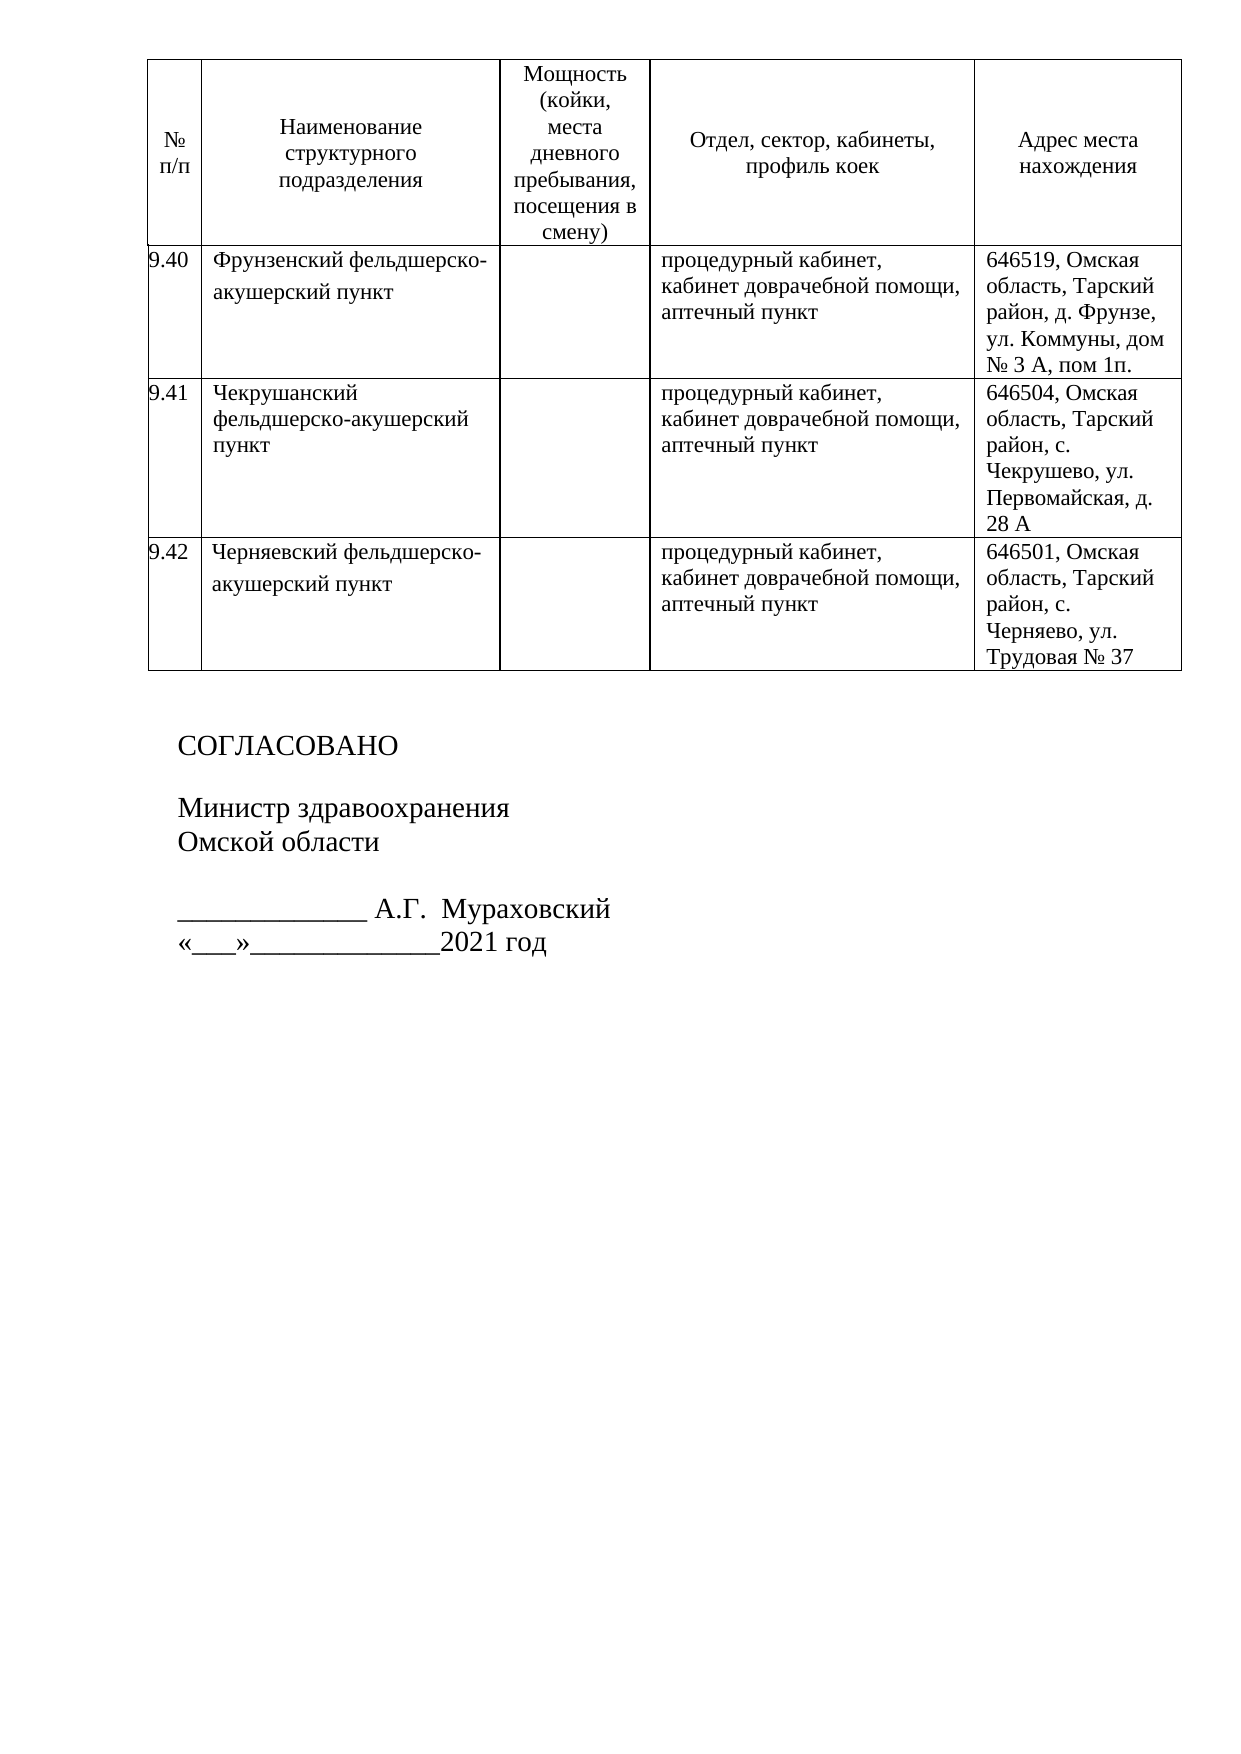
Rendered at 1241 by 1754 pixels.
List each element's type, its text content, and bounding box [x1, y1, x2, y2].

table_header Мощность (койки, места дневного пребывания, посещения в смену) [501, 60, 649, 245]
text Омской области [177, 824, 1196, 857]
table_cell процедурный кабинет, кабинет доврачебной помощи, аптечный пункт [651, 246, 974, 377]
text _____________ А.Г. Мураховский [177, 891, 1196, 924]
table_cell процедурный кабинет, кабинет доврачебной помощи, аптечный пункт [651, 379, 974, 537]
text СОГЛАСОВАНО [177, 728, 1196, 762]
table_header Отдел, сектор, кабинеты, профиль коек [651, 60, 974, 245]
table_cell [501, 379, 649, 537]
table_cell 9.41 [149, 379, 201, 537]
text Министр здравоохранения [177, 790, 1196, 824]
table_cell Фрунзенский фельдшерско-акушерский пункт [202, 246, 499, 377]
text «___»_____________2021 год [177, 924, 1196, 958]
table_cell 646504, Омская область, Тарский район, с. Чекрушево, ул. Первомайская, д. 28 А [975, 379, 1181, 537]
table_cell [501, 538, 649, 669]
table_cell процедурный кабинет, кабинет доврачебной помощи, аптечный пункт [651, 538, 974, 669]
table_cell 646501, Омская область, Тарский район, с. Черняево, ул. Трудовая № 37 [975, 538, 1181, 669]
table_cell [501, 246, 649, 377]
table_cell 9.42 [149, 538, 201, 669]
table_header Адрес места нахождения [975, 60, 1181, 245]
table_header Наименование структурного подразделения [202, 60, 499, 245]
table_cell Черняевский фельдшерско-акушерский пункт [202, 538, 499, 669]
table_cell 9.40 [149, 246, 201, 377]
table_header № п/п [148, 60, 201, 245]
table_cell 646519, Омская область, Тарский район, д. Фрунзе, ул. Коммуны, дом № 3 А, пом 1п. [975, 246, 1181, 377]
table_cell Чекрушанский фельдшерско-акушерский пункт [202, 379, 499, 537]
